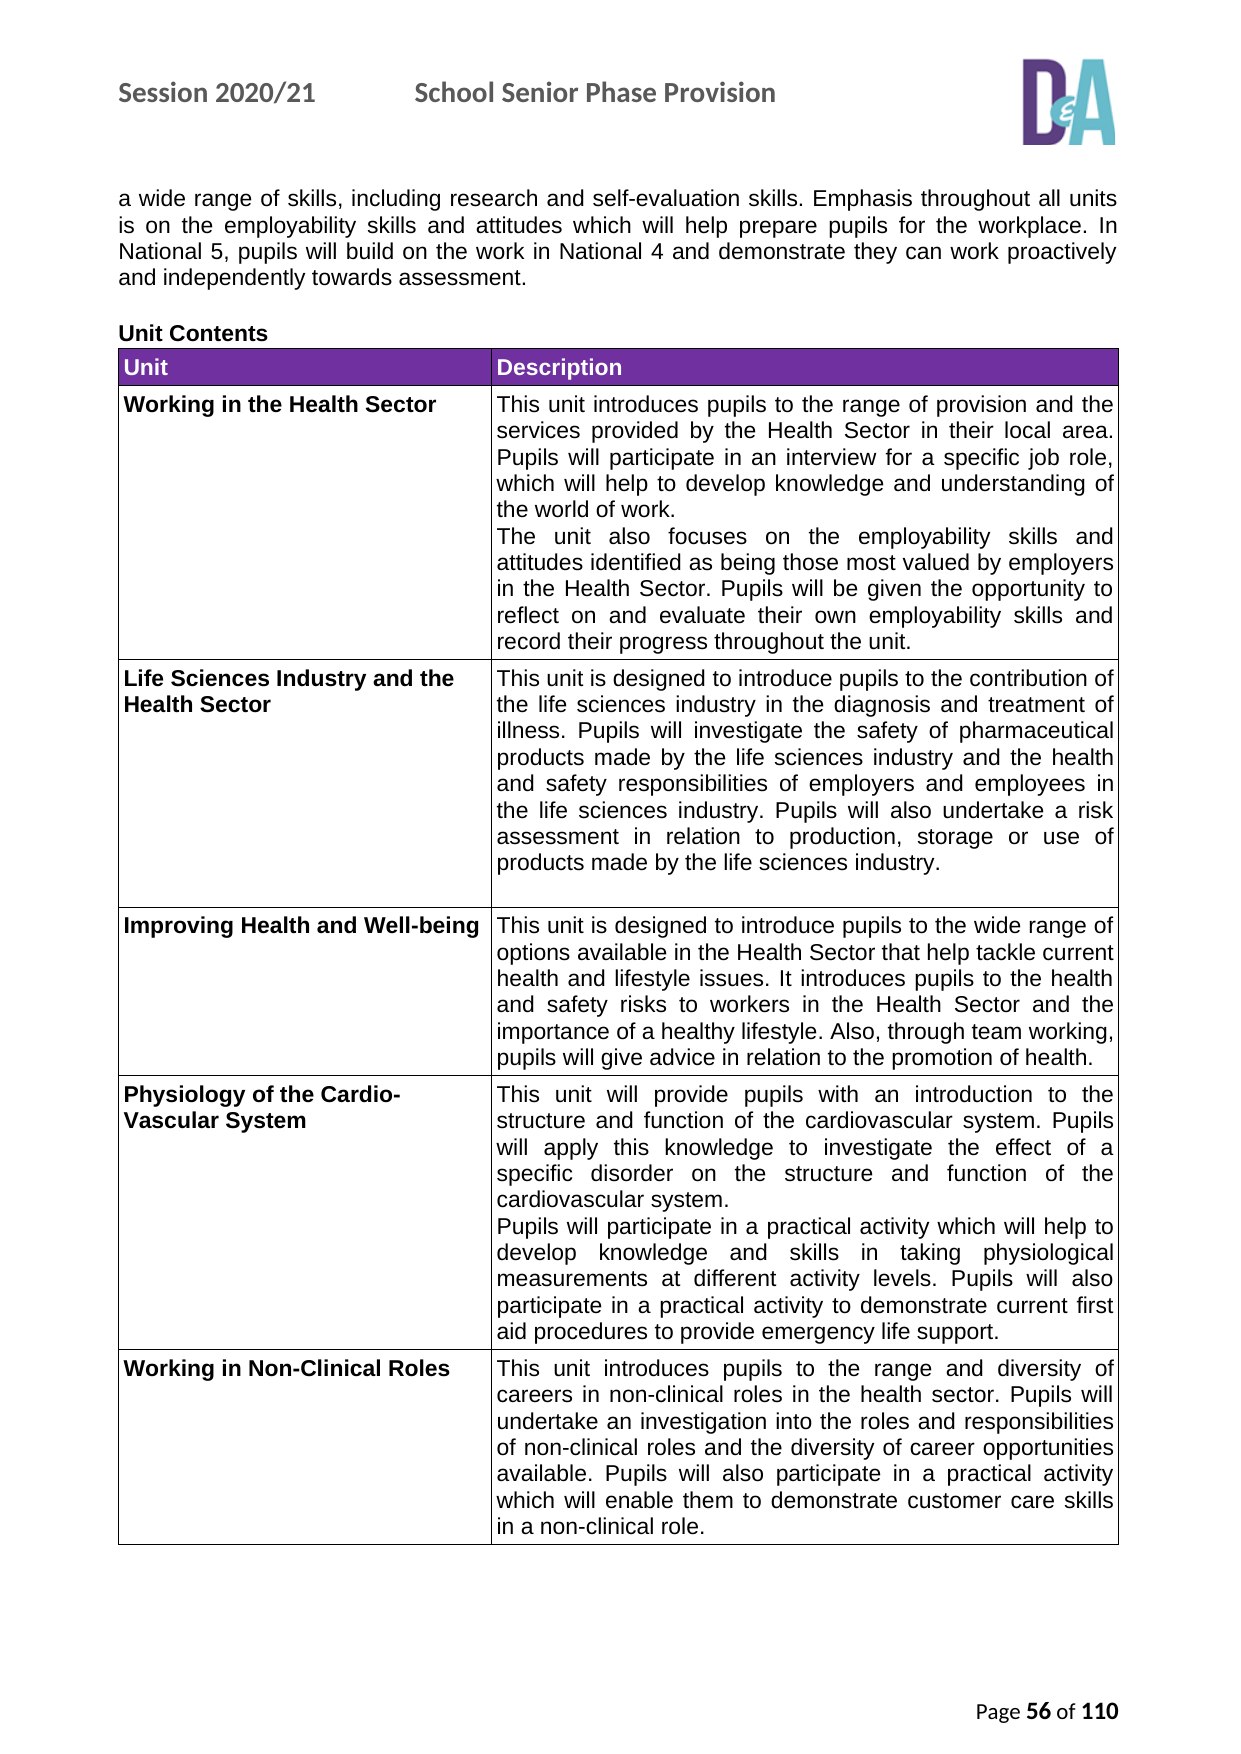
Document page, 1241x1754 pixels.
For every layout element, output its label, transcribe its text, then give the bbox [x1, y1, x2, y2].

table_cell This unit introduces pupils to the range and diversity of careers in non-clinical roles in the health sector. Pupils will undertake an investigation into the roles and responsibilities of non-clinical roles and the diversity of career opportunities available. Pupils will also participate in a practical activity which will enable them to demonstrate customer care skills in a non-clinical role. [492, 1350, 1118, 1544]
table_header Description [492, 349, 1118, 385]
table_cell Working in the Health Sector [119, 386, 491, 659]
table_cell Working in Non-Clinical Roles [119, 1350, 491, 1544]
table_header Unit [119, 349, 491, 385]
picture [1022, 57, 1116, 145]
text Unit Contents [118, 320, 1118, 346]
table_cell This unit is designed to introduce pupils to the wide range of options available in the Health Sector that help tackle current health and lifestyle issues. It introduces pupils to the health and safety risks to workers in the Health Sector and the importance of a healthy lifestyle. Also, through team working, pupils will give advice in relation to the promotion of health. [492, 908, 1118, 1075]
table_cell Life Sciences Industry and the Health Sector [119, 660, 491, 907]
table_cell This unit will provide pupils with an introduction to the structure and function of the cardiovascular system. Pupils will apply this knowledge to investigate the effect of a specific disorder on the structure and function of the cardiovascular system. Pupils will participate in a practical activity which will help to develop knowledge and skills in taking physiological measurements at different activity levels. Pupils will also participate in a practical activity to demonstrate current first aid procedures to provide emergency life support. [492, 1076, 1118, 1349]
table_cell This unit is designed to introduce pupils to the contribution of the life sciences industry in the diagnosis and treatment of illness. Pupils will investigate the safety of pharmaceutical products made by the life sciences industry and the health and safety responsibilities of employers and employees in the life sciences industry. Pupils will also undertake a risk assessment in relation to production, storage or use of products made by the life sciences industry. [492, 660, 1118, 907]
table_cell This unit introduces pupils to the range of provision and the services provided by the Health Sector in their local area. Pupils will participate in an interview for a specific job role, which will help to develop knowledge and understanding of the world of work. The unit also focuses on the employability skills and attitudes identified as being those most valued by employers in the Health Sector. Pupils will be given the opportunity to reflect on and evaluate their own employability skills and record their progress throughout the unit. [492, 386, 1118, 659]
table_cell Improving Health and Well-being [119, 908, 491, 1075]
table_cell Physiology of the Cardio-Vascular System [119, 1076, 491, 1349]
